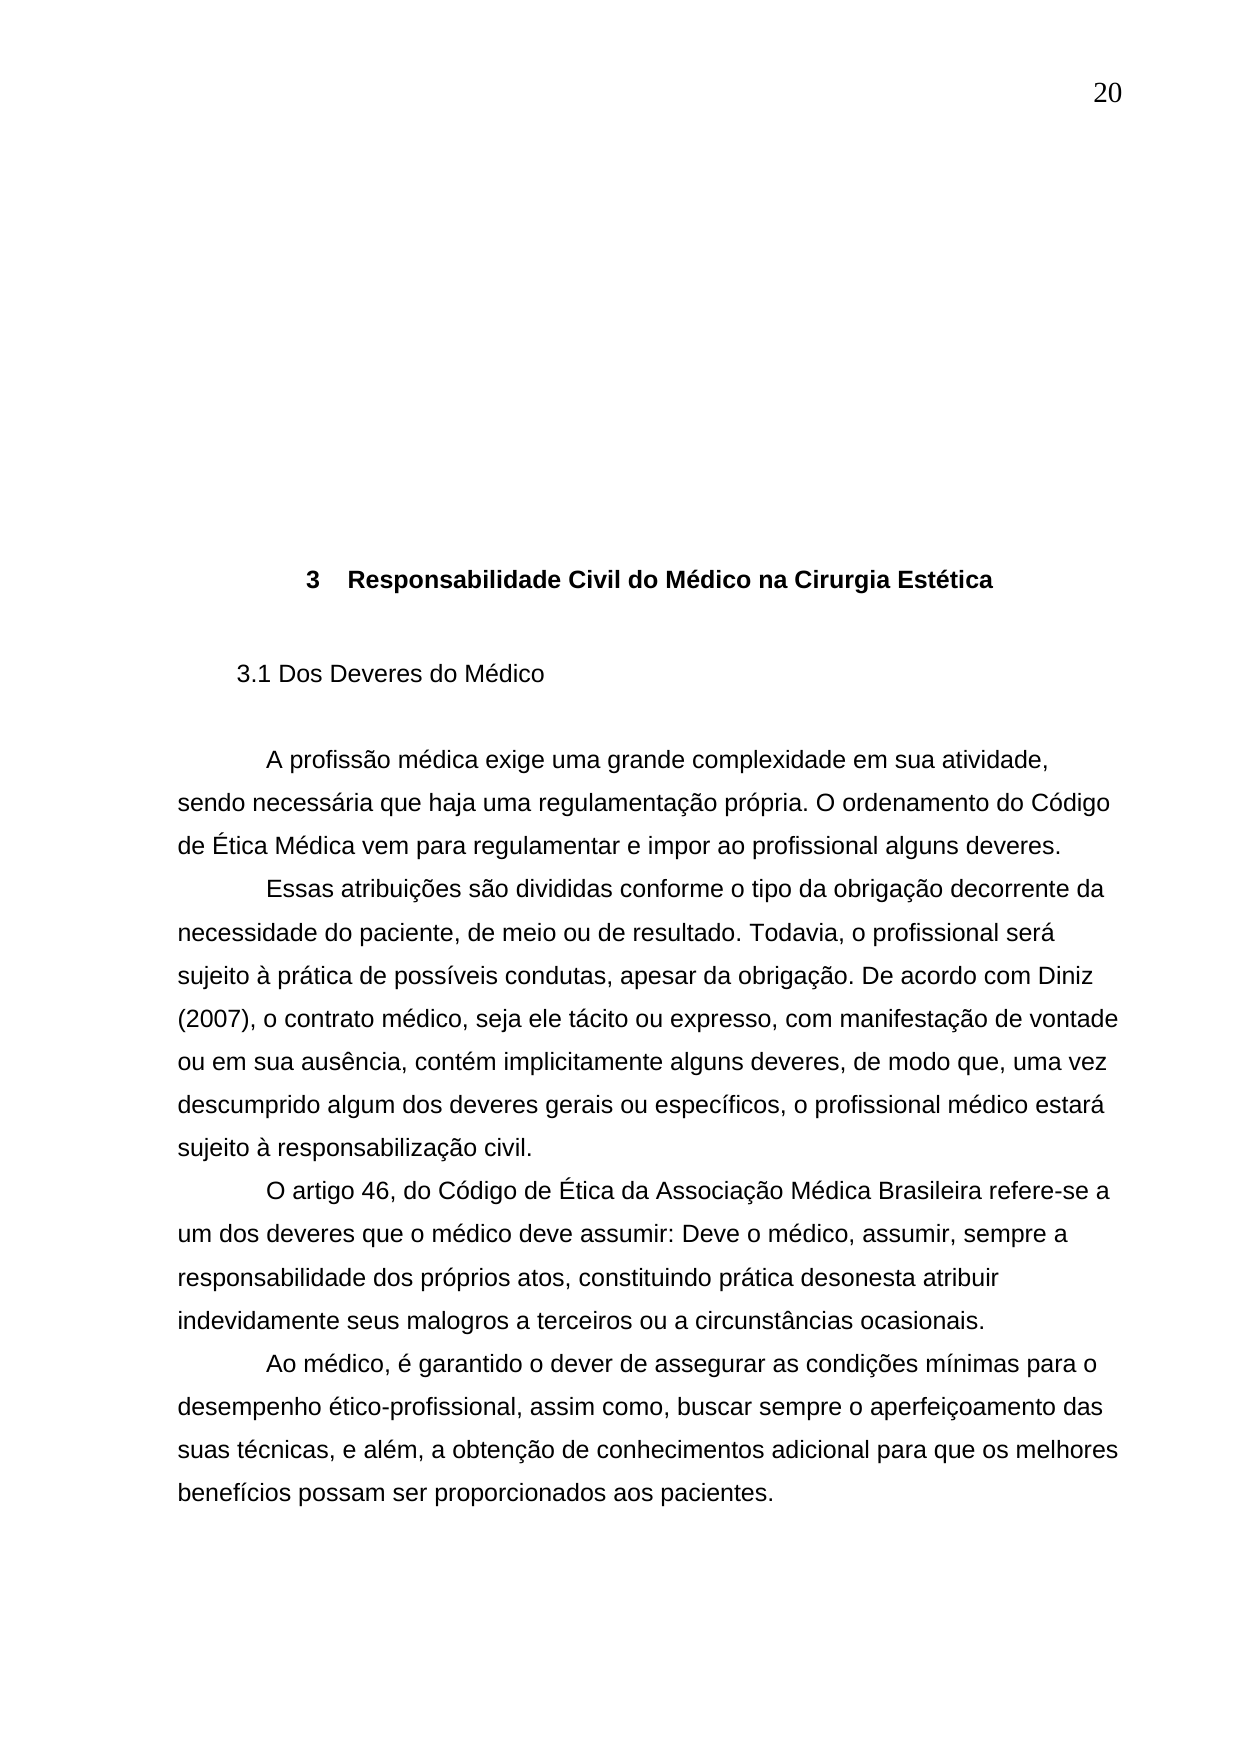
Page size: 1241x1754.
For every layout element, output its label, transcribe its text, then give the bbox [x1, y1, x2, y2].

list Dos Deveres do Médico [236, 659, 1122, 687]
text A profissão médica exige uma grande complexidade em sua atividade, sendo necessária que haja uma regulamentação própria. O ordenamento do Código de Ética Médica vem para regulamentar e impor ao profissional alguns deveres. [177, 745, 1122, 860]
text O artigo 46, do Código de Ética da Associação Médica Brasileira refere-se a um dos deveres que o médico deve assumir: Deve o médico, assumir, sempre a responsabilidade dos próprios atos, constituindo prática desonesta atribuir indevidamente seus malogros a terceiros ou a circunstâncias ocasionais. [177, 1176, 1122, 1334]
list Responsabilidade Civil do Médico na Cirurgia Estética [177, 565, 1122, 594]
text Essas atribuições são divididas conforme o tipo da obrigação decorrente da necessidade do paciente, de meio ou de resultado. Todavia, o profissional será sujeito à prática de possíveis condutas, apesar da obrigação. De acordo com Diniz (2007), o contrato médico, seja ele tácito ou expresso, com manifestação de vontade ou em sua ausência, contém implicitamente alguns deveres, de modo que, uma vez descumprido algum dos deveres gerais ou específicos, o profissional médico estará sujeito à responsabilização civil. [177, 874, 1122, 1162]
text Ao médico, é garantido o dever de assegurar as condições mínimas para o desempenho ético-profissional, assim como, buscar sempre o aperfeiçoamento das suas técnicas, e além, a obtenção de conhecimentos adicional para que os melhores benefícios possam ser proporcionados aos pacientes. [177, 1349, 1122, 1507]
